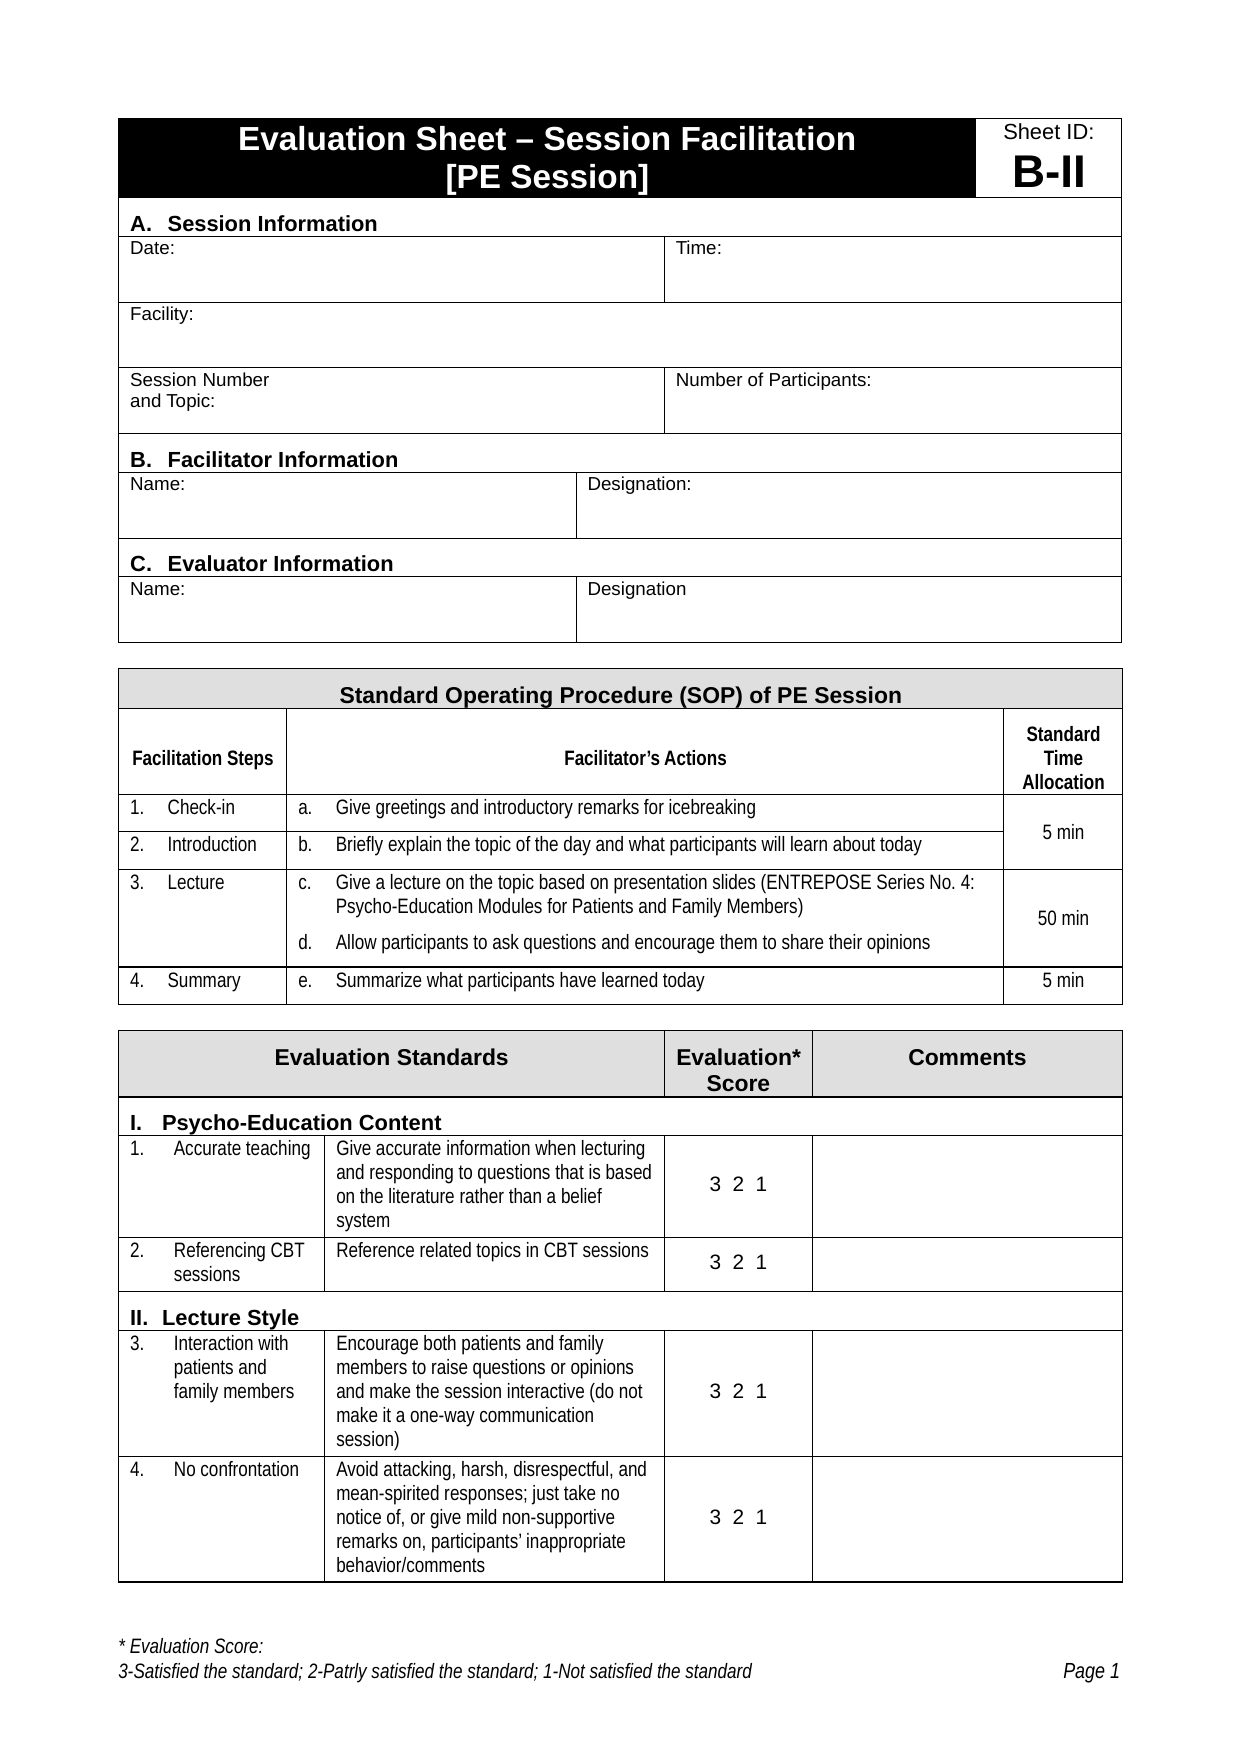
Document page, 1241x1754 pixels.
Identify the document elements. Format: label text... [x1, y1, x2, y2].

table_header Evaluation Sheet – Session Facilitation [PE Session] [119, 119, 975, 197]
table_cell Evaluator Information [119, 539, 1121, 576]
table_cell [280, 368, 664, 433]
table_cell Introduction [119, 832, 286, 868]
table_cell Give greetings and introductory remarks for icebreaking [287, 795, 1003, 831]
table_cell Psycho-Education Content [119, 1098, 1122, 1135]
table_cell Facilitator’s Actions [287, 709, 1003, 793]
table_cell Lecture Style [119, 1292, 1122, 1330]
table_cell Time: [665, 237, 818, 302]
table_cell 3 2 1 [665, 1331, 812, 1456]
table_cell Encourage both patients and family members to raise questions or opinions and make the session interactive (do not make it a one-way communication session) [325, 1331, 664, 1456]
table_cell 3 2 1 [665, 1238, 812, 1291]
table_cell Reference related topics in CBT sessions [325, 1238, 664, 1291]
table_cell [813, 1136, 1122, 1237]
table_cell Standard Time Allocation [1004, 709, 1122, 793]
table_cell Facilitator Information [119, 434, 1121, 472]
table_cell Session Information [119, 198, 1121, 236]
table_cell Name: [119, 577, 280, 642]
table_cell Check-in [119, 795, 286, 831]
table_cell [280, 237, 664, 302]
table_cell Designation: [577, 473, 827, 537]
table_cell No confrontation [119, 1457, 324, 1581]
table_cell 50 min [1004, 870, 1122, 966]
table_cell Number of Participants: [665, 368, 930, 433]
table_cell 5 min [1004, 795, 1122, 868]
table_cell Facility: [119, 303, 280, 367]
table_cell [280, 473, 576, 537]
table_cell 3 2 1 [665, 1136, 812, 1237]
table_cell Accurate teaching [119, 1136, 324, 1237]
table_header Standard Operating Procedure (SOP) of PE Session [119, 669, 1122, 708]
table_cell Referencing CBT sessions [119, 1238, 324, 1291]
table_header Comments [813, 1031, 1122, 1096]
table_cell Give accurate information when lecturing and responding to questions that is based on the literature rather than a belief system [325, 1136, 664, 1237]
table_cell Date: [119, 237, 280, 302]
table_cell Summary [119, 968, 286, 1004]
table_cell [813, 1457, 1122, 1581]
table_header Sheet ID: B-II [976, 119, 1121, 197]
table_cell Briefly explain the topic of the day and what participants will learn about today [287, 832, 1003, 868]
table_cell Avoid attacking, harsh, disrespectful, and mean-spirited responses; just take no notice of, or give mild non-supportive remarks on, participants’ inappropriate behavior/comments [325, 1457, 664, 1581]
table_header Evaluation Standards [119, 1031, 664, 1096]
table_cell Interaction with patients and family members [119, 1331, 324, 1456]
table_cell [827, 473, 1121, 537]
table_cell [280, 577, 576, 642]
table_cell [813, 1331, 1122, 1456]
table_cell Summarize what participants have learned today [287, 968, 1003, 1004]
table_cell Name: [119, 473, 280, 537]
table_cell [813, 1238, 1122, 1291]
table_cell Session Number and Topic: [119, 368, 280, 433]
table_cell 3 2 1 [665, 1457, 812, 1581]
table_cell Give a lecture on the topic based on presentation slides (ENTREPOSE Series No. 4: Psycho-Education Modules for Patients and Family Members) Allow participants to ask questions and encourage them to share their opinions [287, 870, 1003, 966]
table_cell Lecture [119, 870, 286, 966]
table_cell [818, 237, 1121, 302]
table_cell [280, 303, 1121, 367]
table_cell [827, 577, 1121, 642]
table_cell Facilitation Steps [119, 709, 286, 793]
table_cell 5 min [1004, 968, 1122, 1004]
table_cell [930, 368, 1121, 433]
table_header Evaluation* Score [665, 1031, 812, 1096]
table_cell Designation [577, 577, 827, 642]
